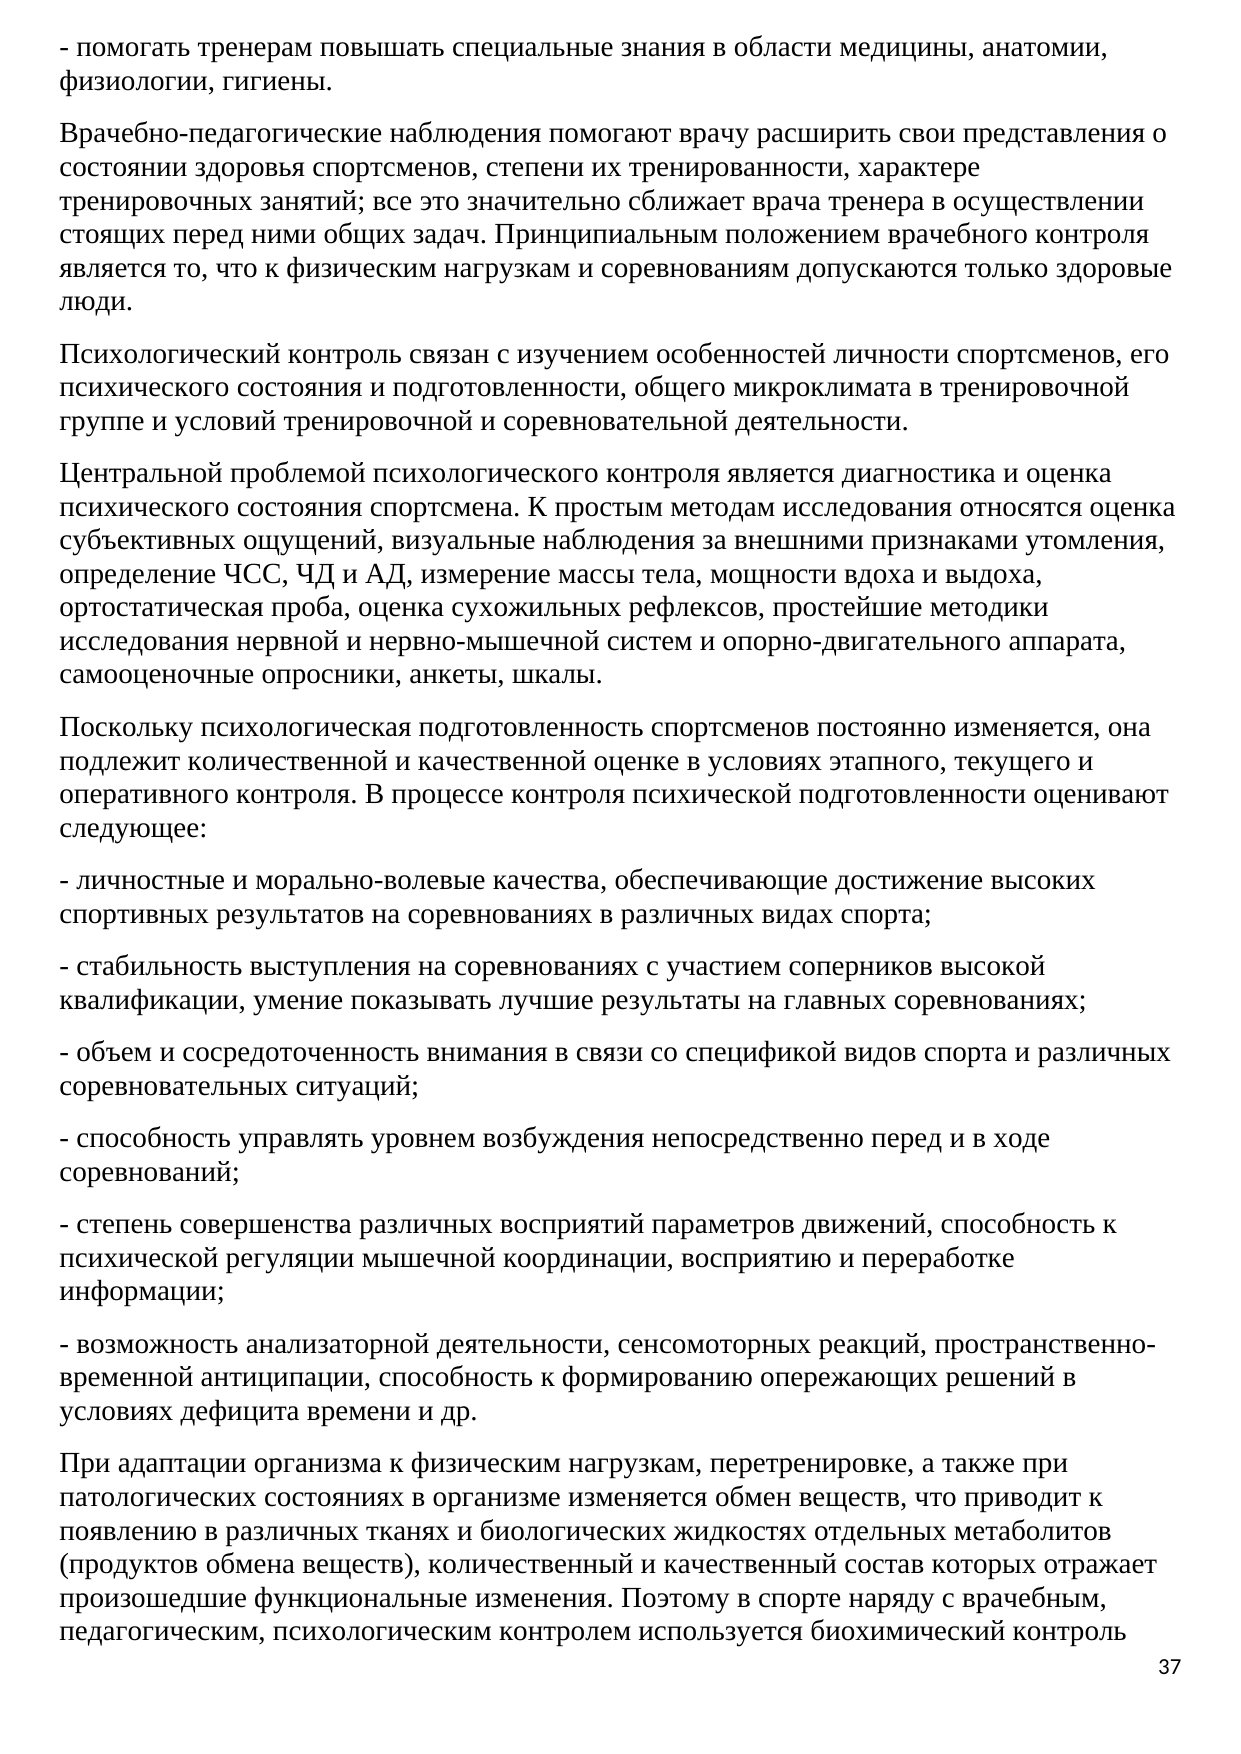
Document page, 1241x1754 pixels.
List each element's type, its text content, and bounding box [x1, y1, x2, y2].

text - способность управлять уровнем возбуждения непосредственно перед и в ходе соревнований; [59, 1120, 1181, 1187]
text - возможность анализаторной деятельности, сенсомоторных реакций, пространственно-временной антиципации, способность к формированию опережающих решений в условиях дефицита времени и др. [59, 1326, 1181, 1427]
text Врачебно-педагогические наблюдения помогают врачу расширить свои представления о состоянии здоровья спортсменов, степени их тренированности, характере тренировочных занятий; все это значительно сближает врача тренера в осуществлении стоящих перед ними общих задач. Принципиальным положением врачебного контроля является то, что к физическим нагрузкам и соревнованиям допускаются только здоровые люди. [59, 116, 1181, 317]
text - объем и сосредоточенность внимания в связи со спецификой видов спорта и различных соревновательных ситуаций; [59, 1034, 1181, 1101]
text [59, 1446, 1181, 1647]
text - личностные и морально-волевые качества, обеспечивающие достижение высоких спортивных результатов на соревнованиях в различных видах спорта; [59, 862, 1181, 929]
text Поскольку психологическая подготовленность спортсменов постоянно изменяется, она подлежит количественной и качественной оценке в условиях этапного, текущего и оперативного контроля. В процессе контроля психической подготовленности оценивают следующее: [59, 709, 1181, 843]
text - степень совершенства различных восприятий параметров движений, способность к психической регуляции мышечной координации, восприятию и переработке информации; [59, 1206, 1181, 1307]
text - помогать тренерам повышать специальные знания в области медицины, анатомии, физиологии, гигиены. [59, 29, 1181, 97]
text Психологический контроль связан с изучением особенностей личности спортсменов, его психического состояния и подготовленности, общего микроклимата в тренировочной группе и условий тренировочной и соревновательной деятельности. [59, 336, 1181, 436]
text Центральной проблемой психологического контроля является диагностика и оценка психического состояния спортсмена. К простым методам исследования относятся оценка субъективных ощущений, визуальные наблюдения за внешними признаками утомления, определение ЧСС, ЧД и АД, измерение массы тела, мощности вдоха и выдоха, ортостатическая проба, оценка сухожильных рефлексов, простейшие методики исследования нервной и нервно-мышечной систем и опорно-двигательного аппарата, самооценочные опросники, анкеты, шкалы. [59, 455, 1181, 690]
text - стабильность выступления на соревнованиях с участием соперников высокой квалификации, умение показывать лучшие результаты на главных соревнованиях; [59, 948, 1181, 1015]
